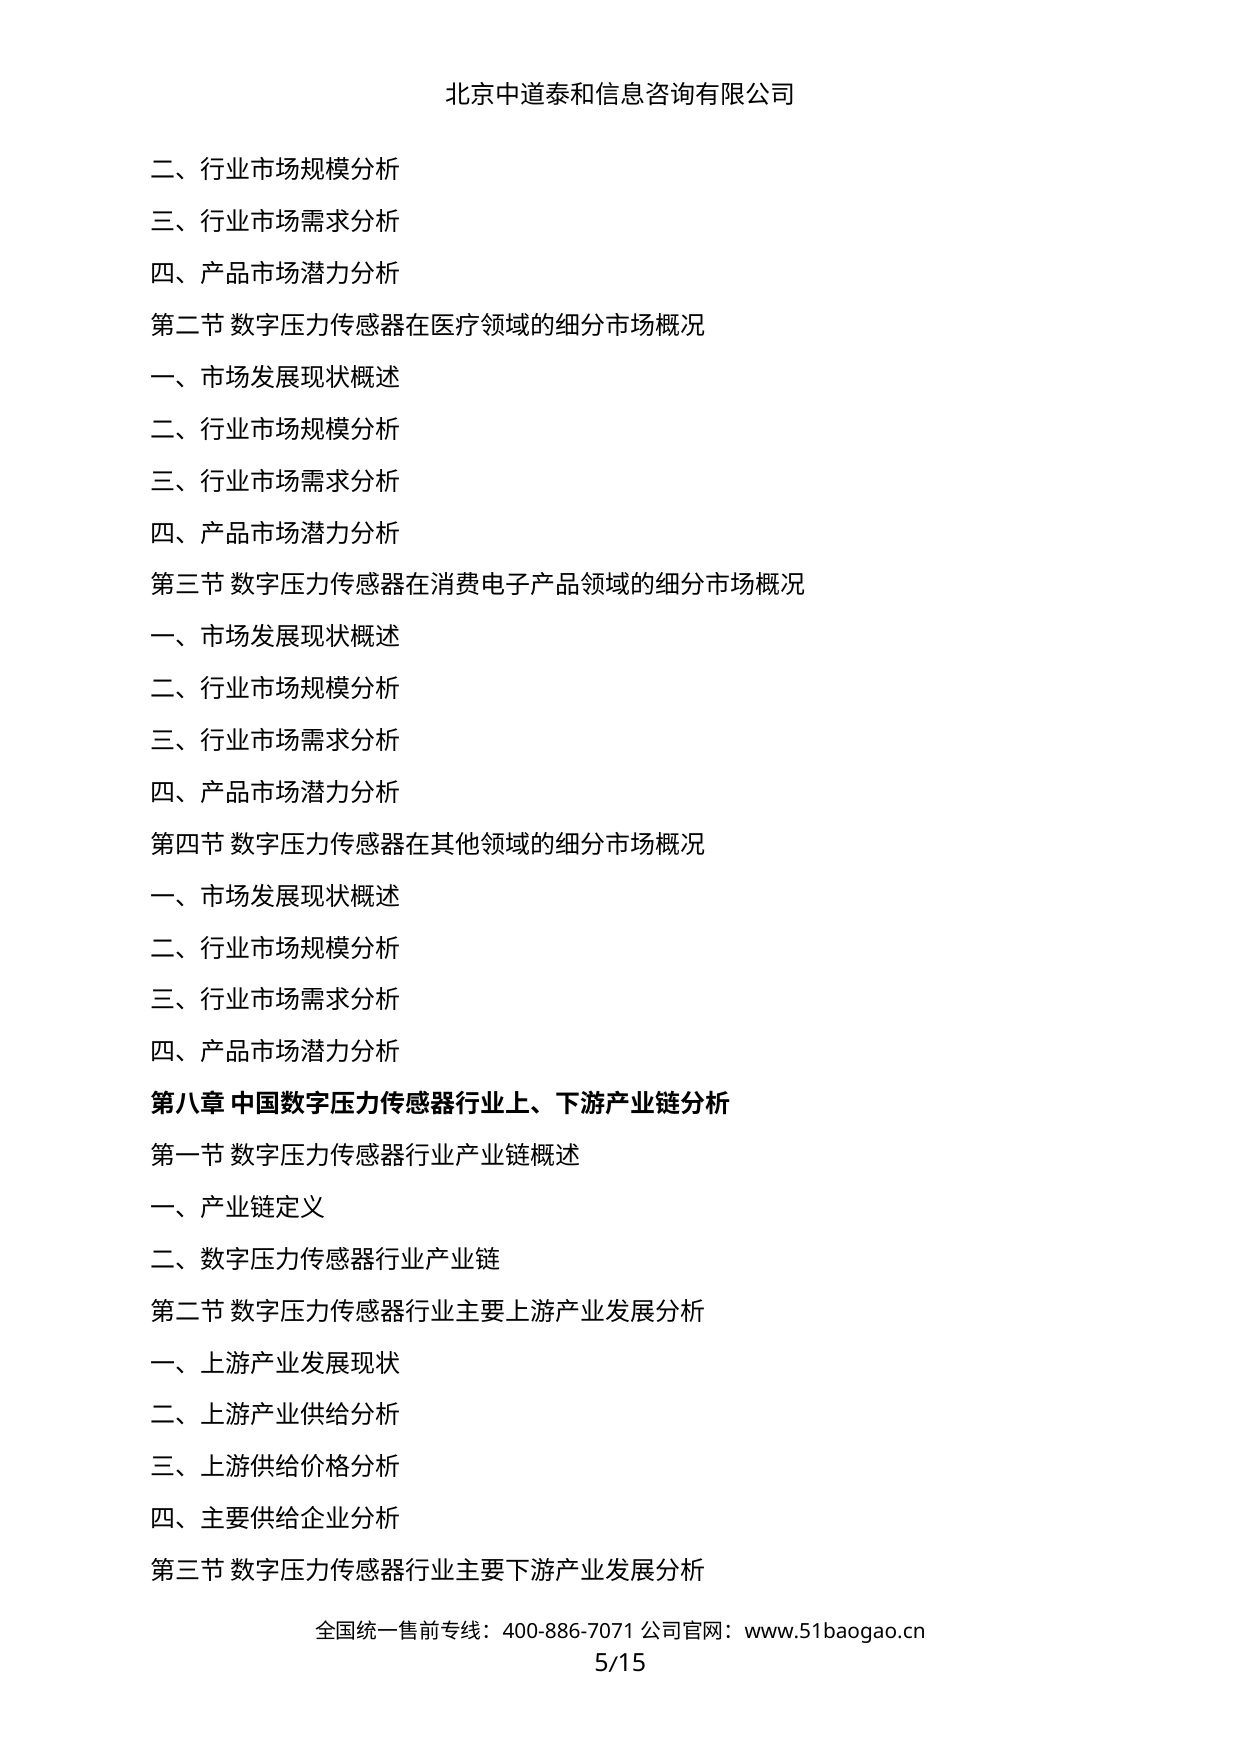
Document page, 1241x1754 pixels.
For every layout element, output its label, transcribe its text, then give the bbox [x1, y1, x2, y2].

text 四、产品市场潜力分析 [150, 513, 1090, 549]
text 一、市场发展现状概述 [150, 357, 1090, 394]
text 第三节 数字压力传感器行业主要下游产业发展分析 [150, 1551, 1090, 1587]
text 第一节 数字压力传感器行业产业链概述 [150, 1136, 1090, 1172]
text 一、上游产业发展现状 [150, 1343, 1090, 1379]
text 四、产品市场潜力分析 [150, 772, 1090, 809]
text 二、行业市场规模分析 [150, 928, 1090, 964]
text 三、行业市场需求分析 [150, 202, 1090, 238]
text 第二节 数字压力传感器在医疗领域的细分市场概况 [150, 306, 1090, 342]
text 四、产品市场潜力分析 [150, 1032, 1090, 1068]
text 二、行业市场规模分析 [150, 150, 1090, 186]
text 第八章 中国数字压力传感器行业上、下游产业链分析 [150, 1084, 1090, 1120]
text 三、行业市场需求分析 [150, 980, 1090, 1016]
text 四、产品市场潜力分析 [150, 254, 1090, 290]
text 第三节 数字压力传感器在消费电子产品领域的细分市场概况 [150, 565, 1090, 601]
text 一、产业链定义 [150, 1187, 1090, 1224]
text 二、数字压力传感器行业产业链 [150, 1239, 1090, 1276]
text 二、上游产业供给分析 [150, 1395, 1090, 1431]
text 第二节 数字压力传感器行业主要上游产业发展分析 [150, 1291, 1090, 1327]
text 三、行业市场需求分析 [150, 721, 1090, 757]
text 二、行业市场规模分析 [150, 669, 1090, 705]
text 第四节 数字压力传感器在其他领域的细分市场概况 [150, 824, 1090, 861]
text 三、上游供给价格分析 [150, 1447, 1090, 1483]
text 四、主要供给企业分析 [150, 1499, 1090, 1535]
text 三、行业市场需求分析 [150, 461, 1090, 497]
text 一、市场发展现状概述 [150, 617, 1090, 653]
text 二、行业市场规模分析 [150, 409, 1090, 446]
text 一、市场发展现状概述 [150, 876, 1090, 912]
